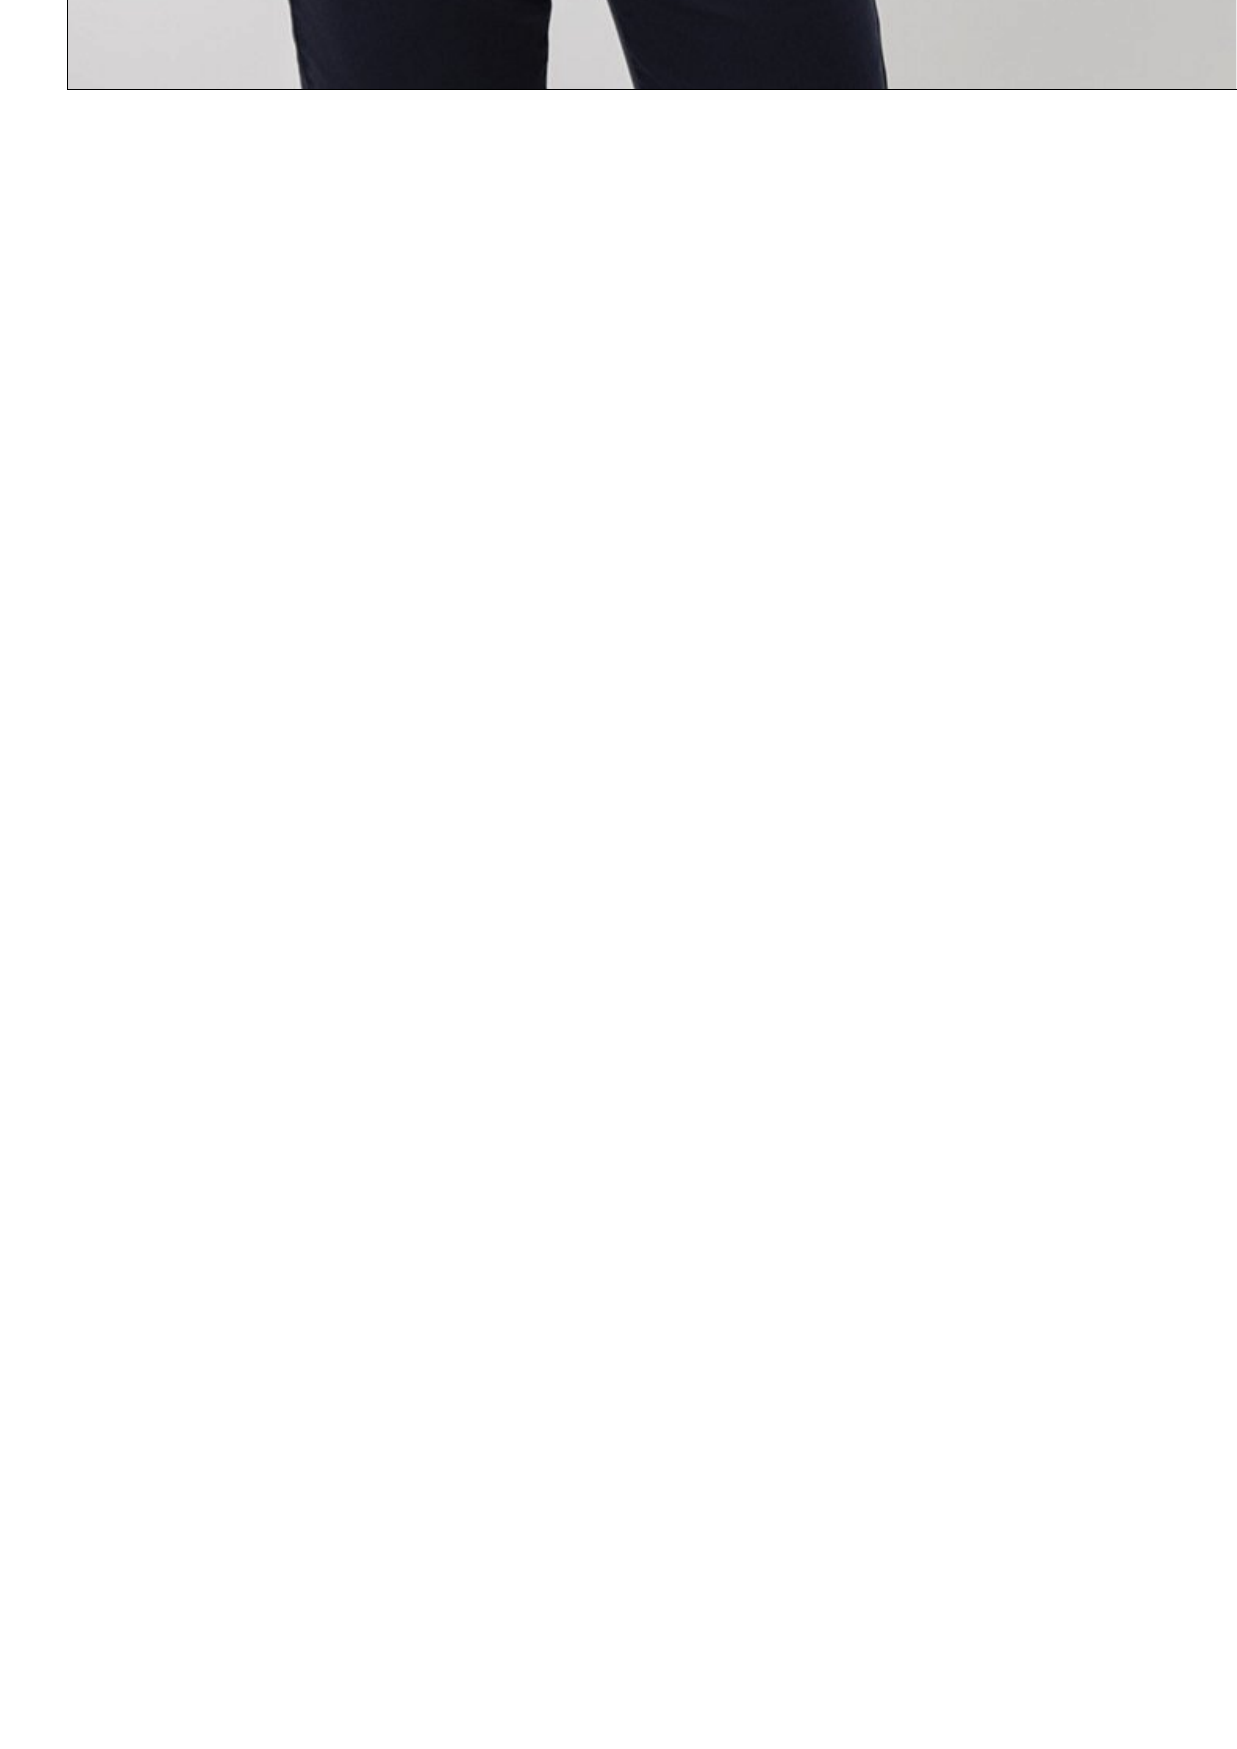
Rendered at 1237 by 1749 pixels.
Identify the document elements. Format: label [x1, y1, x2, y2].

picture [68, 0, 1237, 89]
